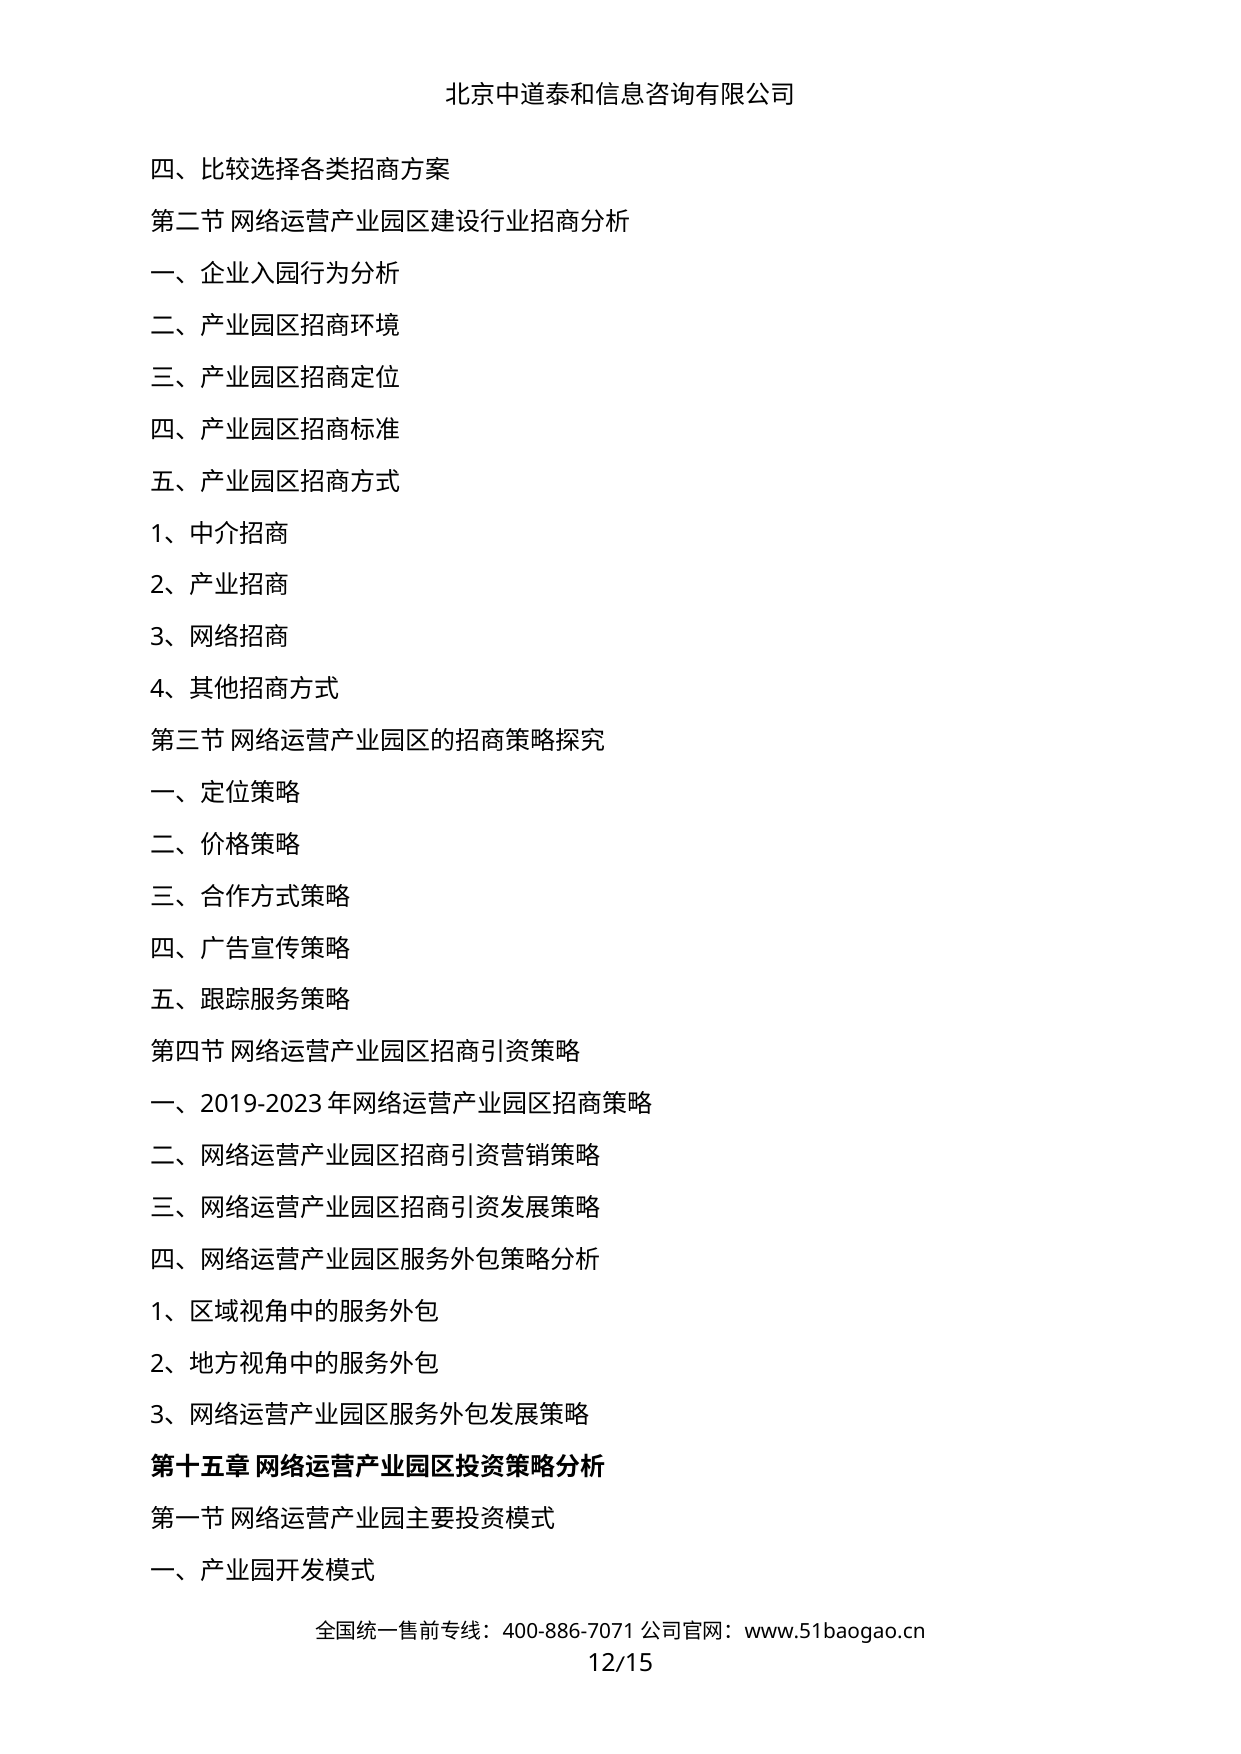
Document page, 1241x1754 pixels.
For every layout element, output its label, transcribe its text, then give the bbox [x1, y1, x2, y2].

text 1、区域视角中的服务外包 [150, 1291, 1090, 1327]
text 一、定位策略 [150, 772, 1090, 809]
text 二、网络运营产业园区招商引资营销策略 [150, 1136, 1090, 1172]
text 2、产业招商 [150, 565, 1090, 601]
text 二、产业园区招商环境 [150, 306, 1090, 342]
text 四、网络运营产业园区服务外包策略分析 [150, 1239, 1090, 1276]
text 一、产业园开发模式 [150, 1551, 1090, 1587]
text 1、中介招商 [150, 513, 1090, 549]
text 第三节 网络运营产业园区的招商策略探究 [150, 721, 1090, 757]
text 四、广告宣传策略 [150, 928, 1090, 964]
text 三、产业园区招商定位 [150, 357, 1090, 394]
text 第四节 网络运营产业园区招商引资策略 [150, 1032, 1090, 1068]
text 五、产业园区招商方式 [150, 461, 1090, 497]
text 四、比较选择各类招商方案 [150, 150, 1090, 186]
text 一、企业入园行为分析 [150, 254, 1090, 290]
text 三、合作方式策略 [150, 876, 1090, 912]
text 二、价格策略 [150, 824, 1090, 861]
text 3、网络招商 [150, 617, 1090, 653]
text 2、地方视角中的服务外包 [150, 1343, 1090, 1379]
text 第一节 网络运营产业园主要投资模式 [150, 1499, 1090, 1535]
text 第二节 网络运营产业园区建设行业招商分析 [150, 202, 1090, 238]
text 4、其他招商方式 [150, 669, 1090, 705]
text 四、产业园区招商标准 [150, 409, 1090, 446]
text 第十五章 网络运营产业园区投资策略分析 [150, 1447, 1090, 1483]
text 三、网络运营产业园区招商引资发展策略 [150, 1187, 1090, 1224]
text 3、网络运营产业园区服务外包发展策略 [150, 1395, 1090, 1431]
text 五、跟踪服务策略 [150, 980, 1090, 1016]
text 一、2019-2023年网络运营产业园区招商策略 [150, 1084, 1090, 1120]
